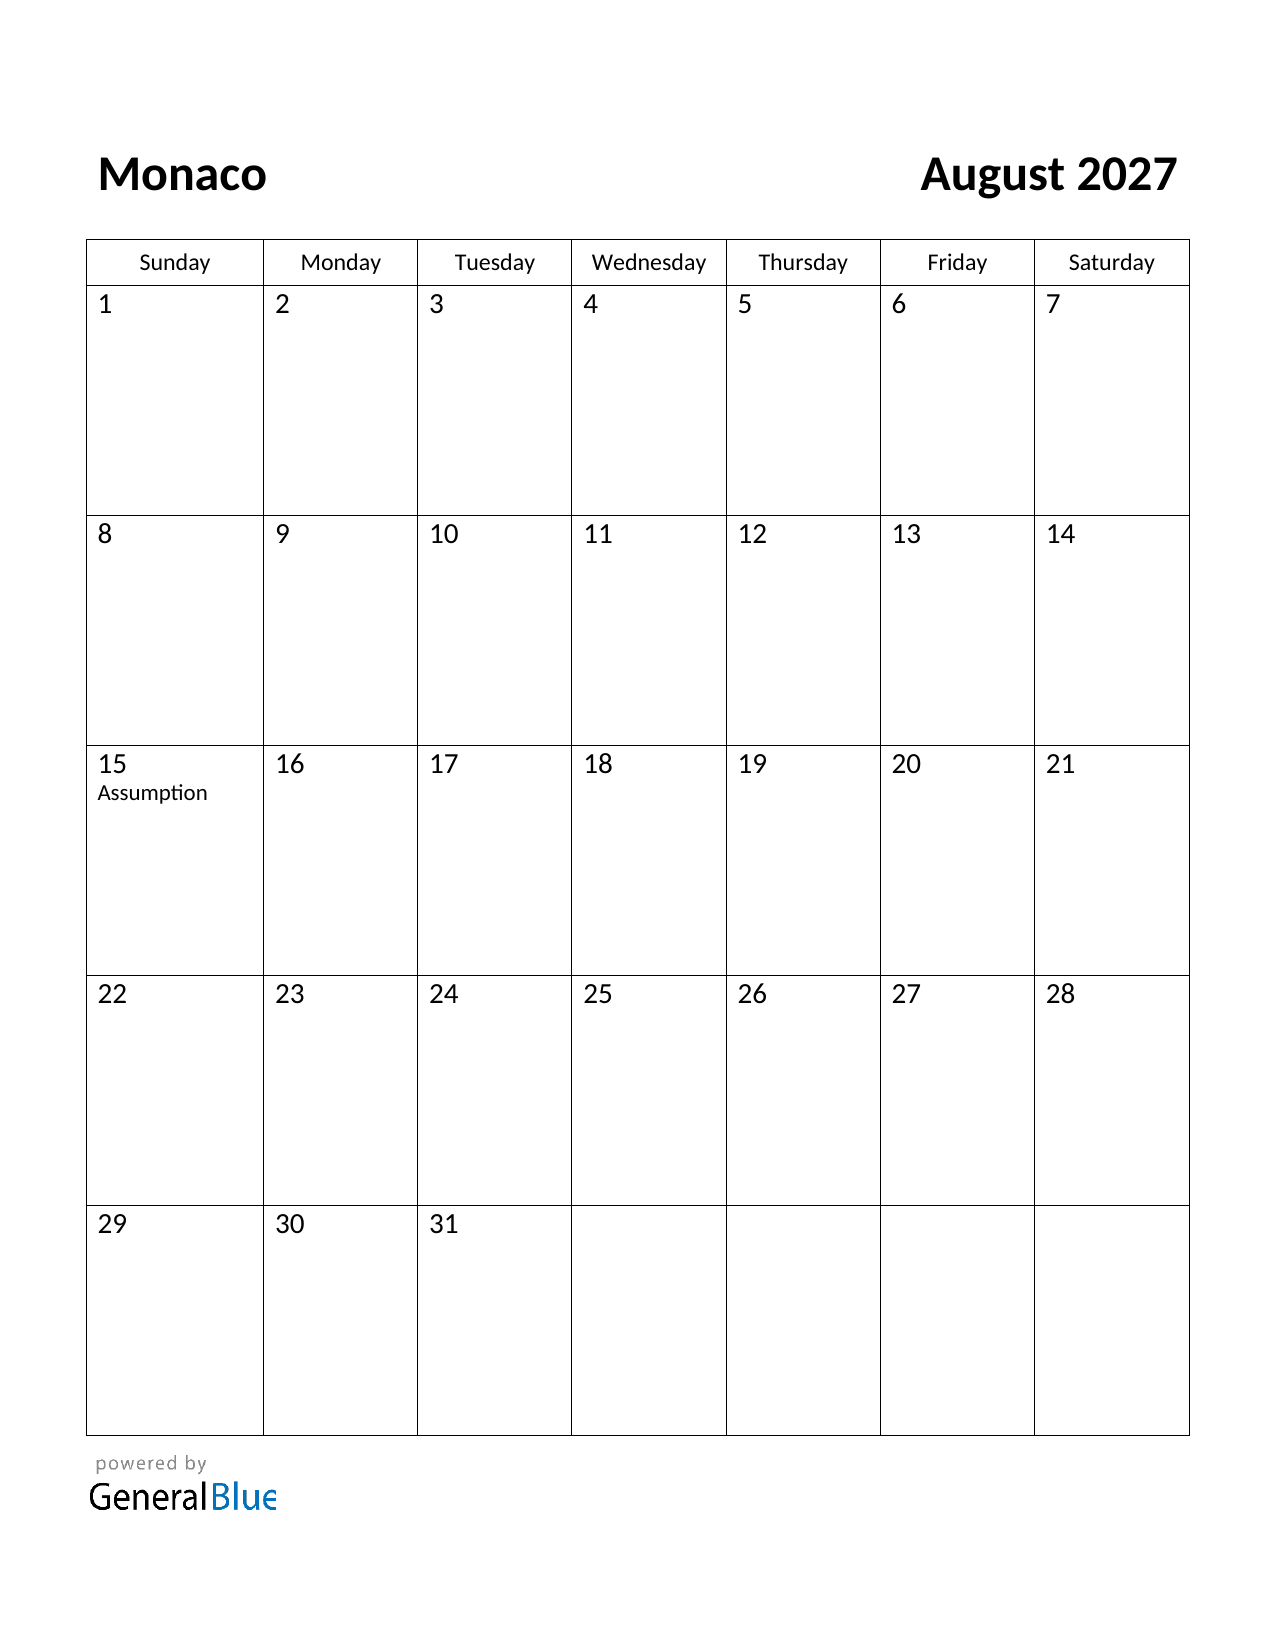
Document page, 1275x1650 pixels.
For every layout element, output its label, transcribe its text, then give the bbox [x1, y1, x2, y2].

table_cell [264, 778, 417, 974]
table_cell [418, 318, 571, 514]
table_cell [418, 1008, 571, 1204]
table_cell [1035, 318, 1189, 514]
table_cell 30 [264, 1206, 417, 1238]
table_cell [1035, 778, 1189, 974]
table_cell Tuesday [418, 240, 571, 284]
table_cell 20 [881, 746, 1034, 778]
table_cell 26 [727, 976, 880, 1008]
table_cell 13 [881, 516, 1034, 548]
table_cell 15 [87, 746, 263, 778]
table_cell 24 [418, 976, 571, 1008]
table_cell Saturday [1035, 240, 1189, 284]
table_cell 29 [87, 1206, 263, 1238]
table_cell [881, 1238, 1034, 1434]
table_cell [418, 778, 571, 974]
table_cell 12 [727, 516, 880, 548]
table_cell [87, 1238, 263, 1434]
table_header Monaco [86, 105, 572, 239]
table_cell [572, 1008, 726, 1204]
table_cell [881, 548, 1034, 744]
table_cell 2 [264, 286, 417, 318]
table_cell 8 [87, 516, 263, 548]
table_cell 21 [1035, 746, 1189, 778]
table_cell [727, 1008, 880, 1204]
table_cell Monday [264, 240, 417, 284]
table_cell Friday [881, 240, 1034, 284]
table_cell [727, 1206, 880, 1238]
table_cell Thursday [727, 240, 880, 284]
table_cell [572, 318, 726, 514]
table_cell 19 [727, 746, 880, 778]
table_cell [572, 1238, 726, 1434]
table_cell 14 [1035, 516, 1189, 548]
table_cell Assumption [87, 778, 263, 974]
table_cell [264, 1008, 417, 1204]
table_cell 18 [572, 746, 726, 778]
table_cell 7 [1035, 286, 1189, 318]
table_cell [881, 778, 1034, 974]
table_cell [1035, 548, 1189, 744]
table_cell [264, 1238, 417, 1434]
table_cell 17 [418, 746, 571, 778]
table_cell 3 [418, 286, 571, 318]
table_cell [1035, 1008, 1189, 1204]
table_cell [418, 1238, 571, 1434]
table_cell Sunday [87, 240, 263, 284]
table_cell [264, 548, 417, 744]
table_cell [572, 778, 726, 974]
table_cell 1 [87, 286, 263, 318]
picture [88, 1452, 276, 1515]
table_cell [86, 1436, 1189, 1534]
table_cell 10 [418, 516, 571, 548]
table_cell [881, 318, 1034, 514]
table_cell [87, 1008, 263, 1204]
table_cell [87, 318, 263, 514]
table_cell [1035, 1238, 1189, 1434]
table_cell [727, 548, 880, 744]
table_cell [727, 1238, 880, 1434]
table_cell 5 [727, 286, 880, 318]
table_cell 9 [264, 516, 417, 548]
table_cell [881, 1008, 1034, 1204]
table_cell [727, 778, 880, 974]
table_cell [264, 318, 417, 514]
table_cell [572, 548, 726, 744]
table_cell 4 [572, 286, 726, 318]
table_cell 22 [87, 976, 263, 1008]
table_cell 28 [1035, 976, 1189, 1008]
table_cell 23 [264, 976, 417, 1008]
table_header August 2027 [572, 105, 1189, 239]
table_cell 25 [572, 976, 726, 1008]
table_cell 31 [418, 1206, 571, 1238]
table_cell 16 [264, 746, 417, 778]
table_cell 6 [881, 286, 1034, 318]
table_cell [727, 318, 880, 514]
table_cell 27 [881, 976, 1034, 1008]
table_cell [881, 1206, 1034, 1238]
table_cell 11 [572, 516, 726, 548]
table_cell [572, 1206, 726, 1238]
table_cell [1035, 1206, 1189, 1238]
table_cell [418, 548, 571, 744]
table_cell Wednesday [572, 240, 726, 284]
table_cell [87, 548, 263, 744]
